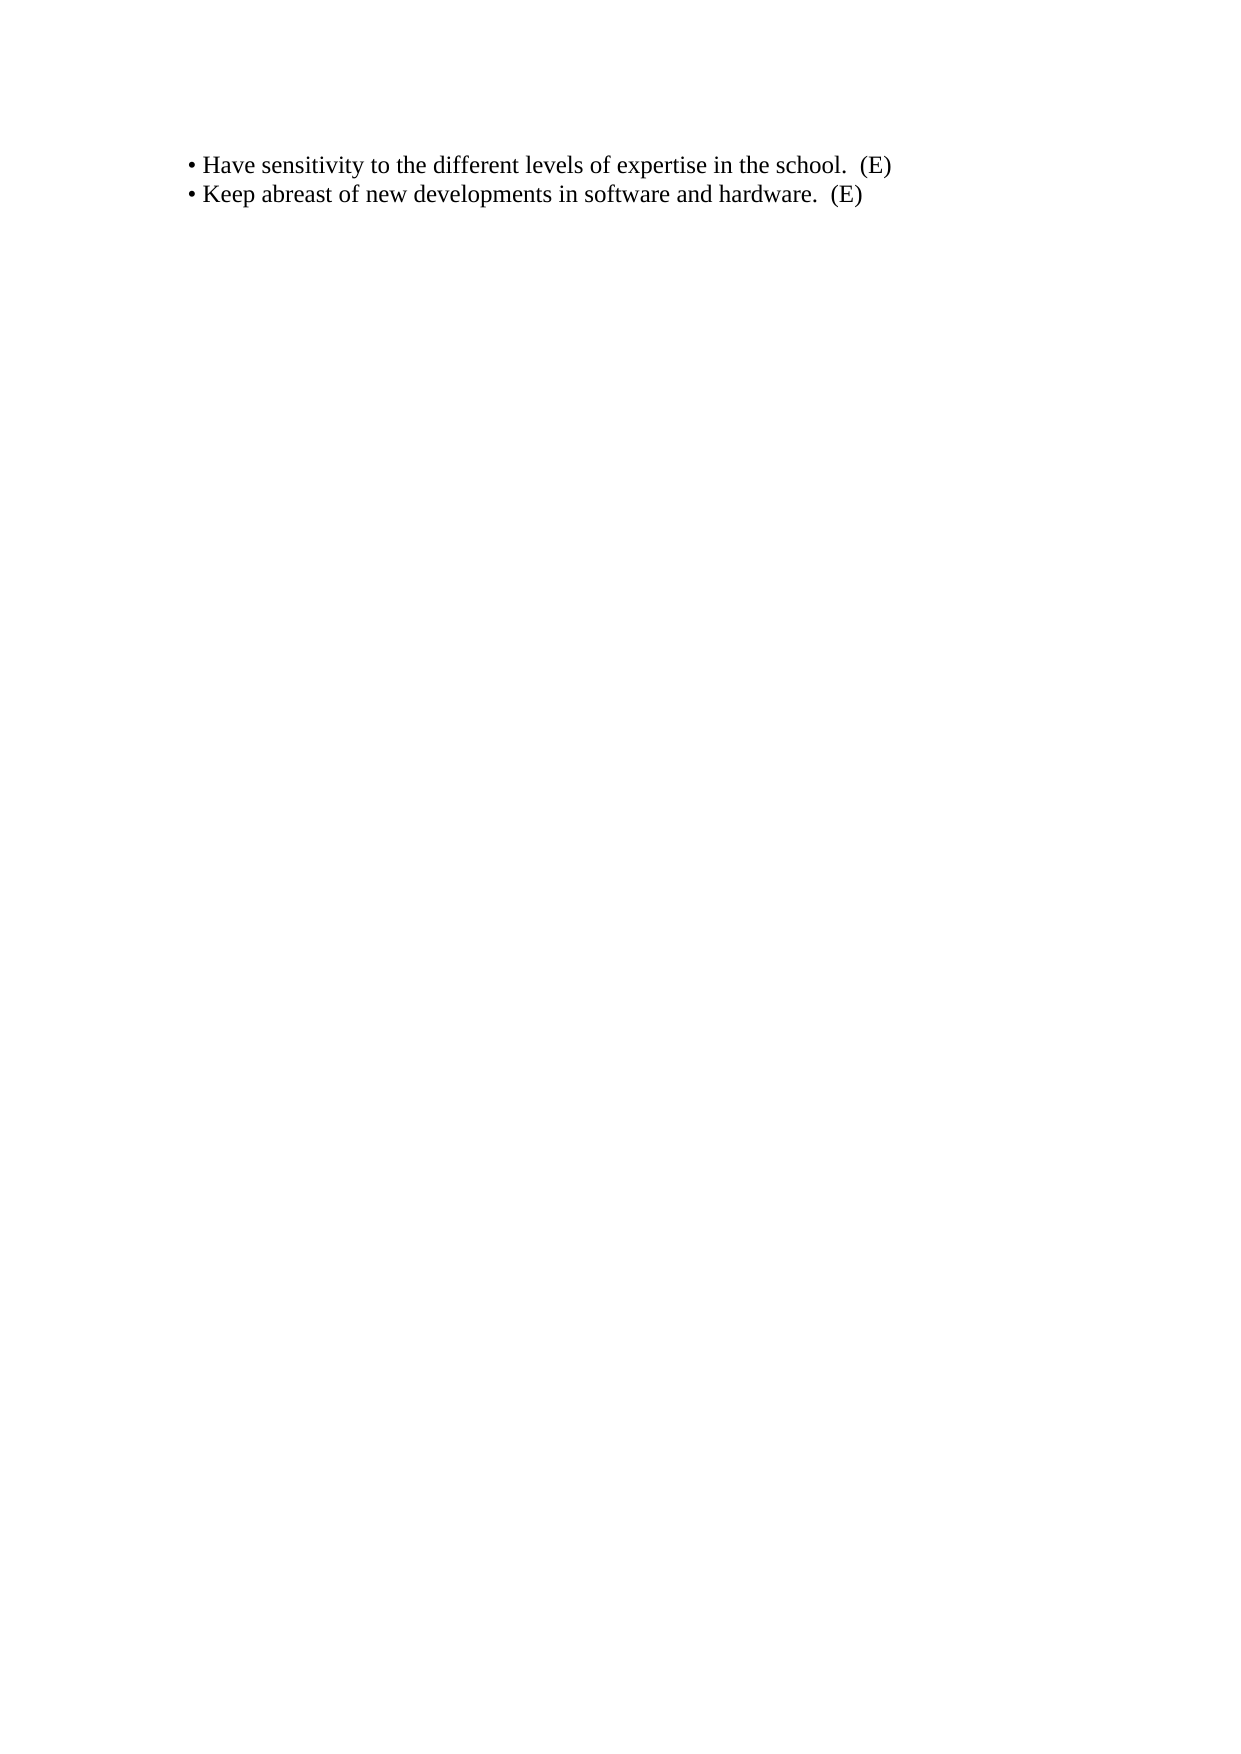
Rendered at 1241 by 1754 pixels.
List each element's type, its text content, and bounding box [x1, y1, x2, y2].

text • Have sensitivity to the different levels of expertise in the school. (E) [187, 150, 1053, 179]
text • Keep abreast of new developments in software and hardware. (E) [187, 179, 1053, 207]
